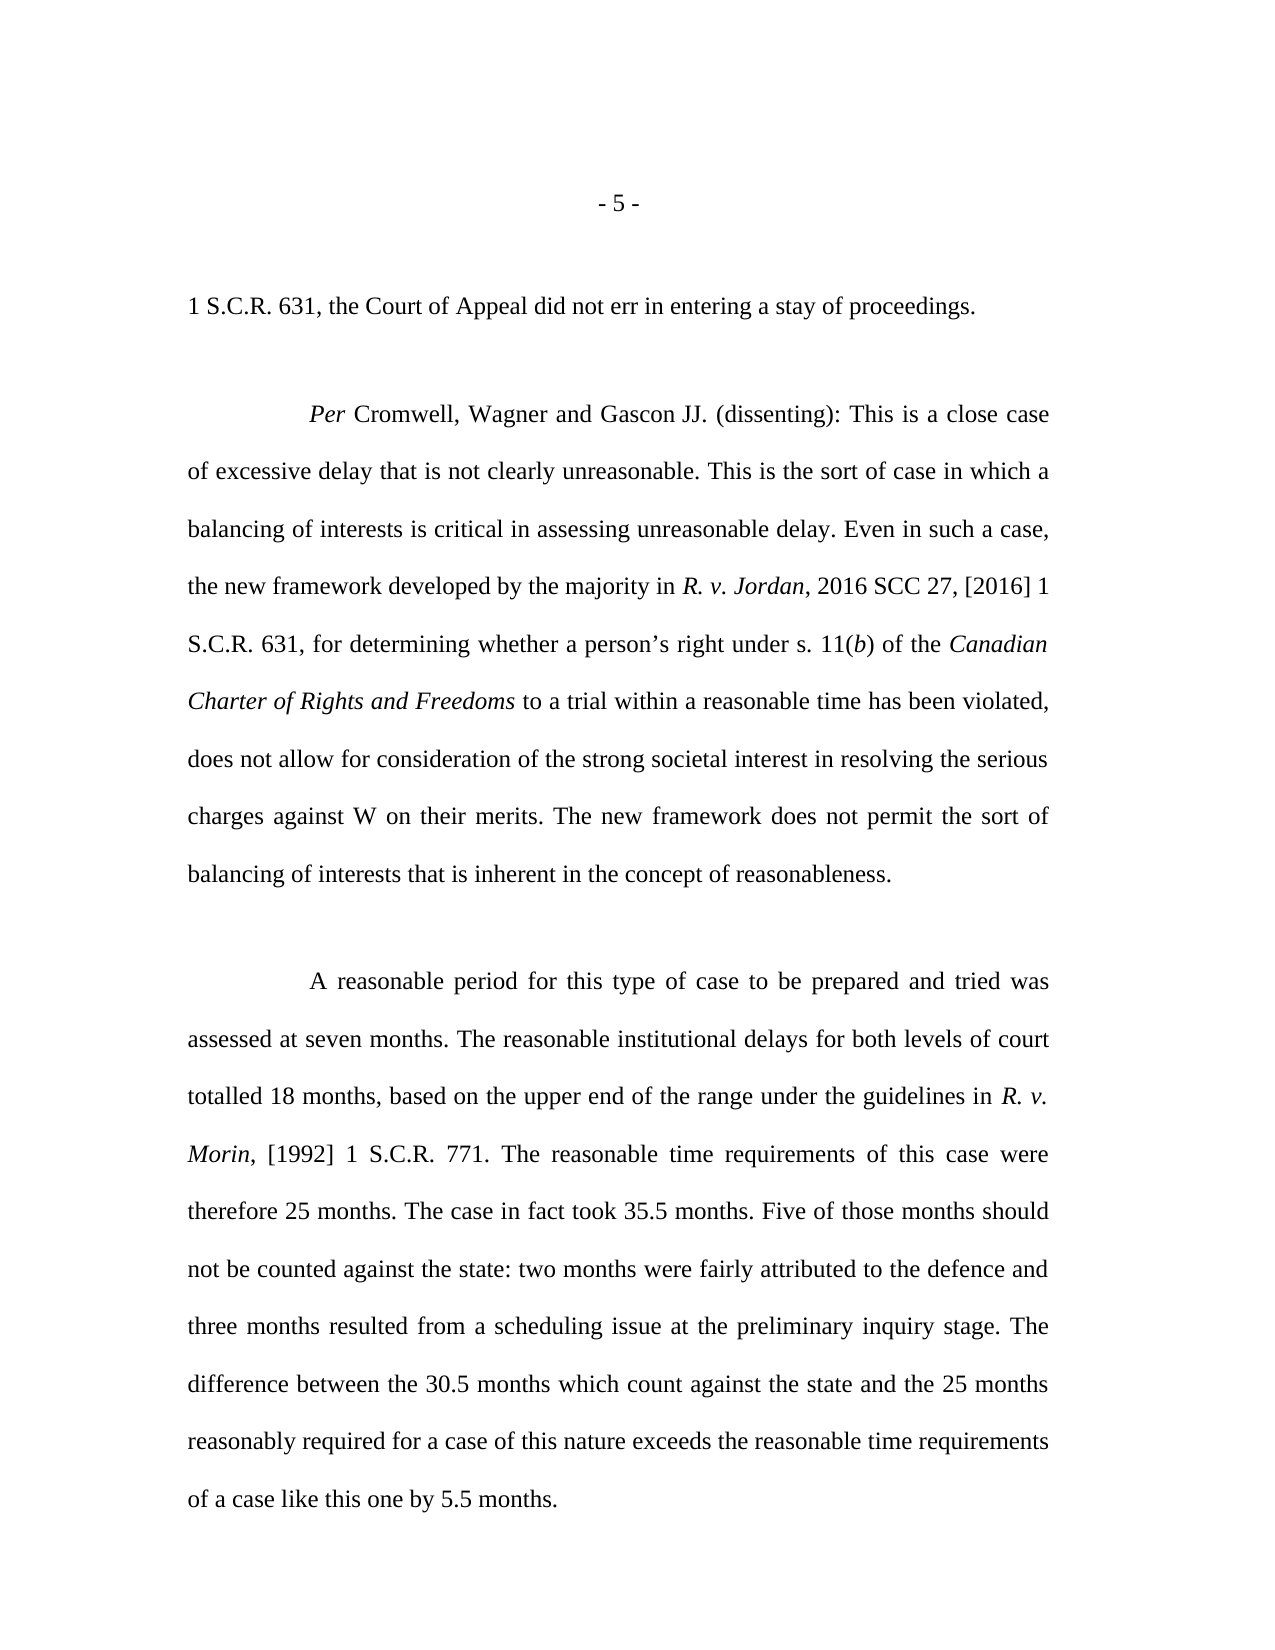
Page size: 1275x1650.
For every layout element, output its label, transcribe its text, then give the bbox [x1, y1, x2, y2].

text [187, 291, 1050, 320]
text A reasonable period for this type of case to be prepared and tried was assessed at seven months. The reasonable institutional delays for both levels of court totalled 18 months, based on the upper end of the range under the guidelines in R. v. Morin, [1992] 1 S.C.R. 771. The reasonable time requirements of this case were therefore 25 months. The case in fact took 35.5 months. Five of those months should not be counted against the state: two months were fairly attributed to the defence and three months resulted from a scheduling issue at the preliminary inquiry stage. The difference between the 30.5 months which count against the state and the 25 months reasonably required for a case of this nature exceeds the reasonable time requirements of a case like this one by 5.5 months. [187, 966, 1050, 1513]
text Per Cromwell, Wagner and Gascon JJ. (dissenting): This is a close case of excessive delay that is not clearly unreasonable. This is the sort of case in which a balancing of interests is critical in assessing unreasonable delay. Even in such a case, the new framework developed by the majority in R. v. Jordan, 2016 SCC 27, [2016] 1 S.C.R. 631, for determining whether a person’s right under s. 11(b) of the Canadian Charter of Rights and Freedoms to a trial within a reasonable time has been violated, does not allow for consideration of the strong societal interest in resolving the serious charges against W on their merits. The new framework does not permit the sort of balancing of interests that is inherent in the concept of reasonableness. [187, 399, 1050, 888]
